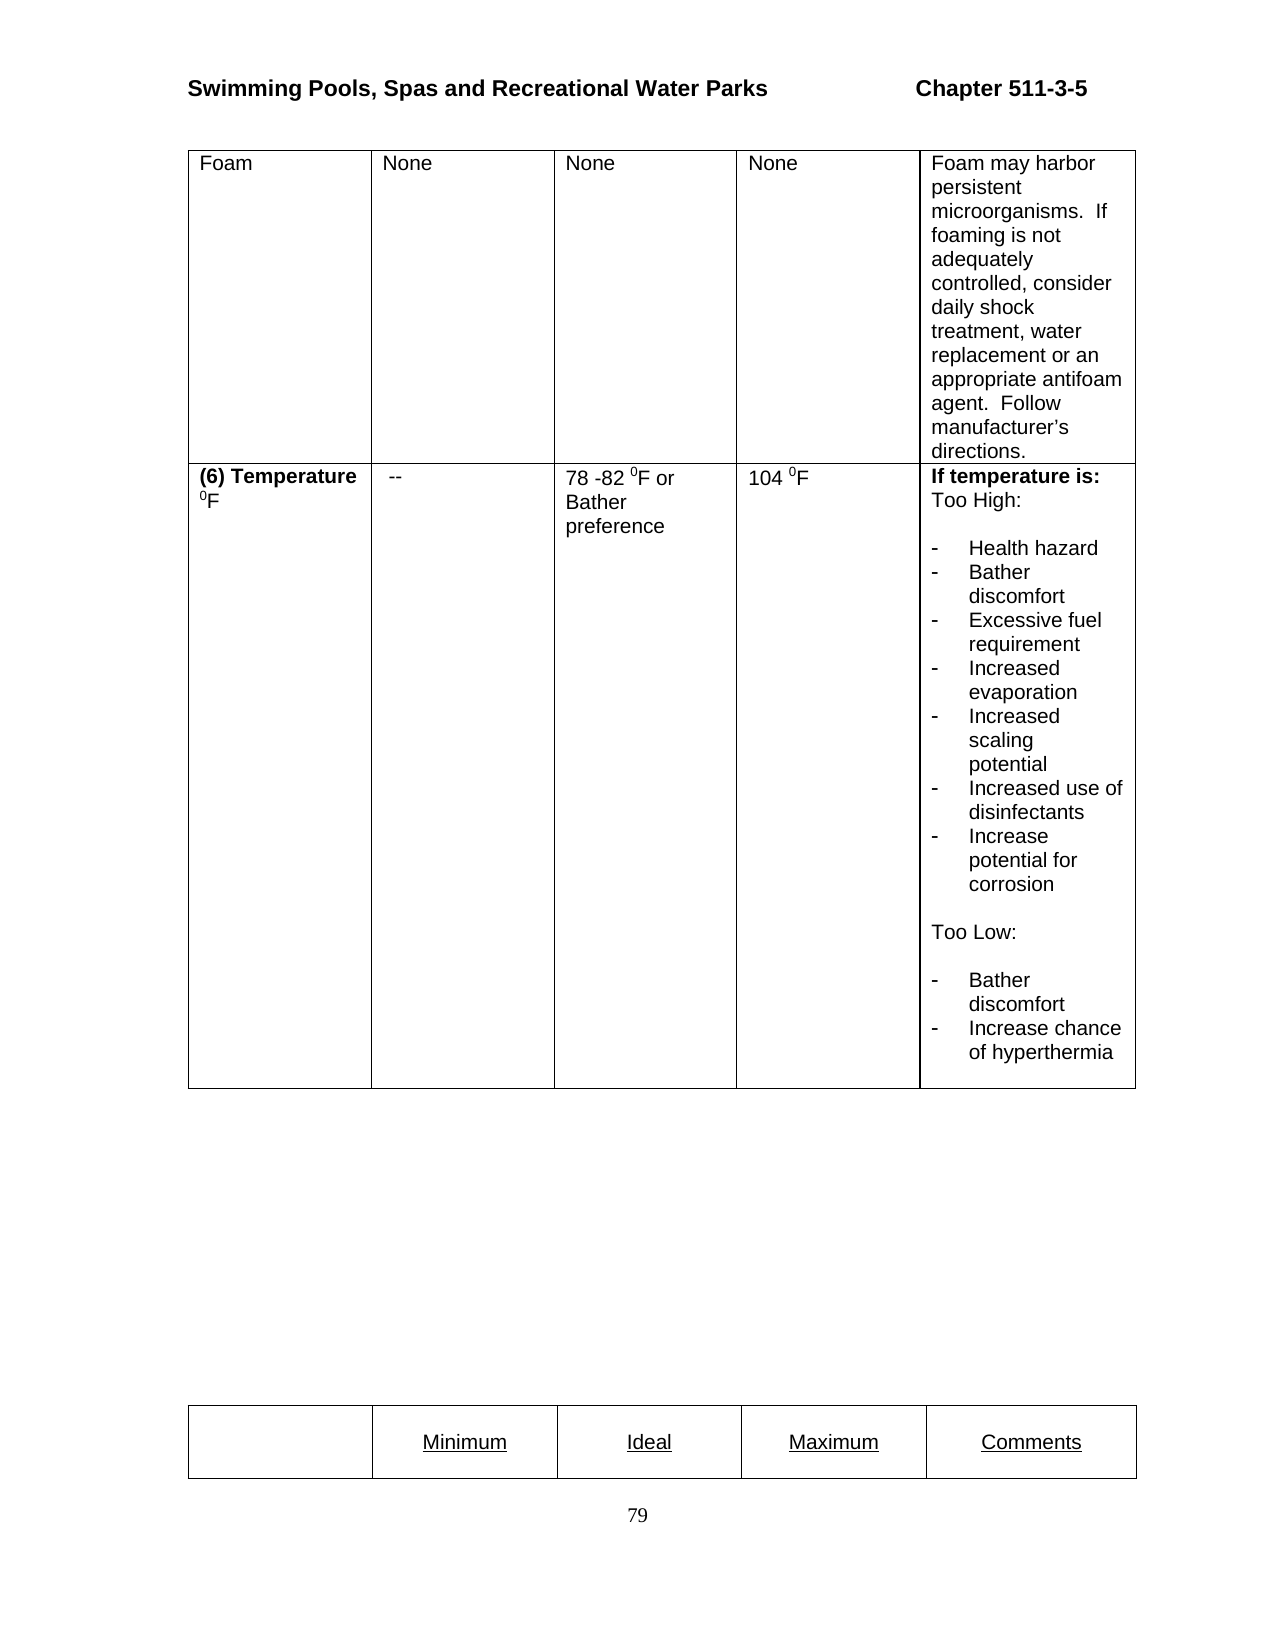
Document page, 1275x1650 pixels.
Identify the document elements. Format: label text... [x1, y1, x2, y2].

table_cell -- [372, 464, 554, 1087]
table_header Comments [927, 1406, 1136, 1478]
table_header Minimum [373, 1406, 557, 1478]
table_cell None [372, 151, 554, 462]
table_cell Foam [189, 151, 371, 462]
table_cell 78 -82 0F or Bather preference [555, 464, 736, 1087]
table_cell Foam may harbor persistent microorganisms. If foaming is not adequately controlled, consider daily shock treatment, water replacement or an appropriate antifoam agent. Follow manufacturer’s directions. [921, 151, 1135, 462]
table_cell (6) Temperature 0F [189, 464, 371, 1087]
table_header Ideal [558, 1406, 741, 1478]
table_header Maximum [742, 1406, 926, 1478]
table_cell None [555, 151, 736, 462]
table_header [189, 1406, 372, 1478]
table_cell If temperature is: Too High: Health hazard Bather discomfort Excessive fuel requirement Increased evaporation Increased scaling potential Increased use of disinfectants Increase potential for corrosion Too Low: Bather discomfort Increase chance of hyperthermia [921, 464, 1135, 1087]
table_cell None [737, 151, 919, 462]
table_cell 104 0F [737, 464, 919, 1087]
